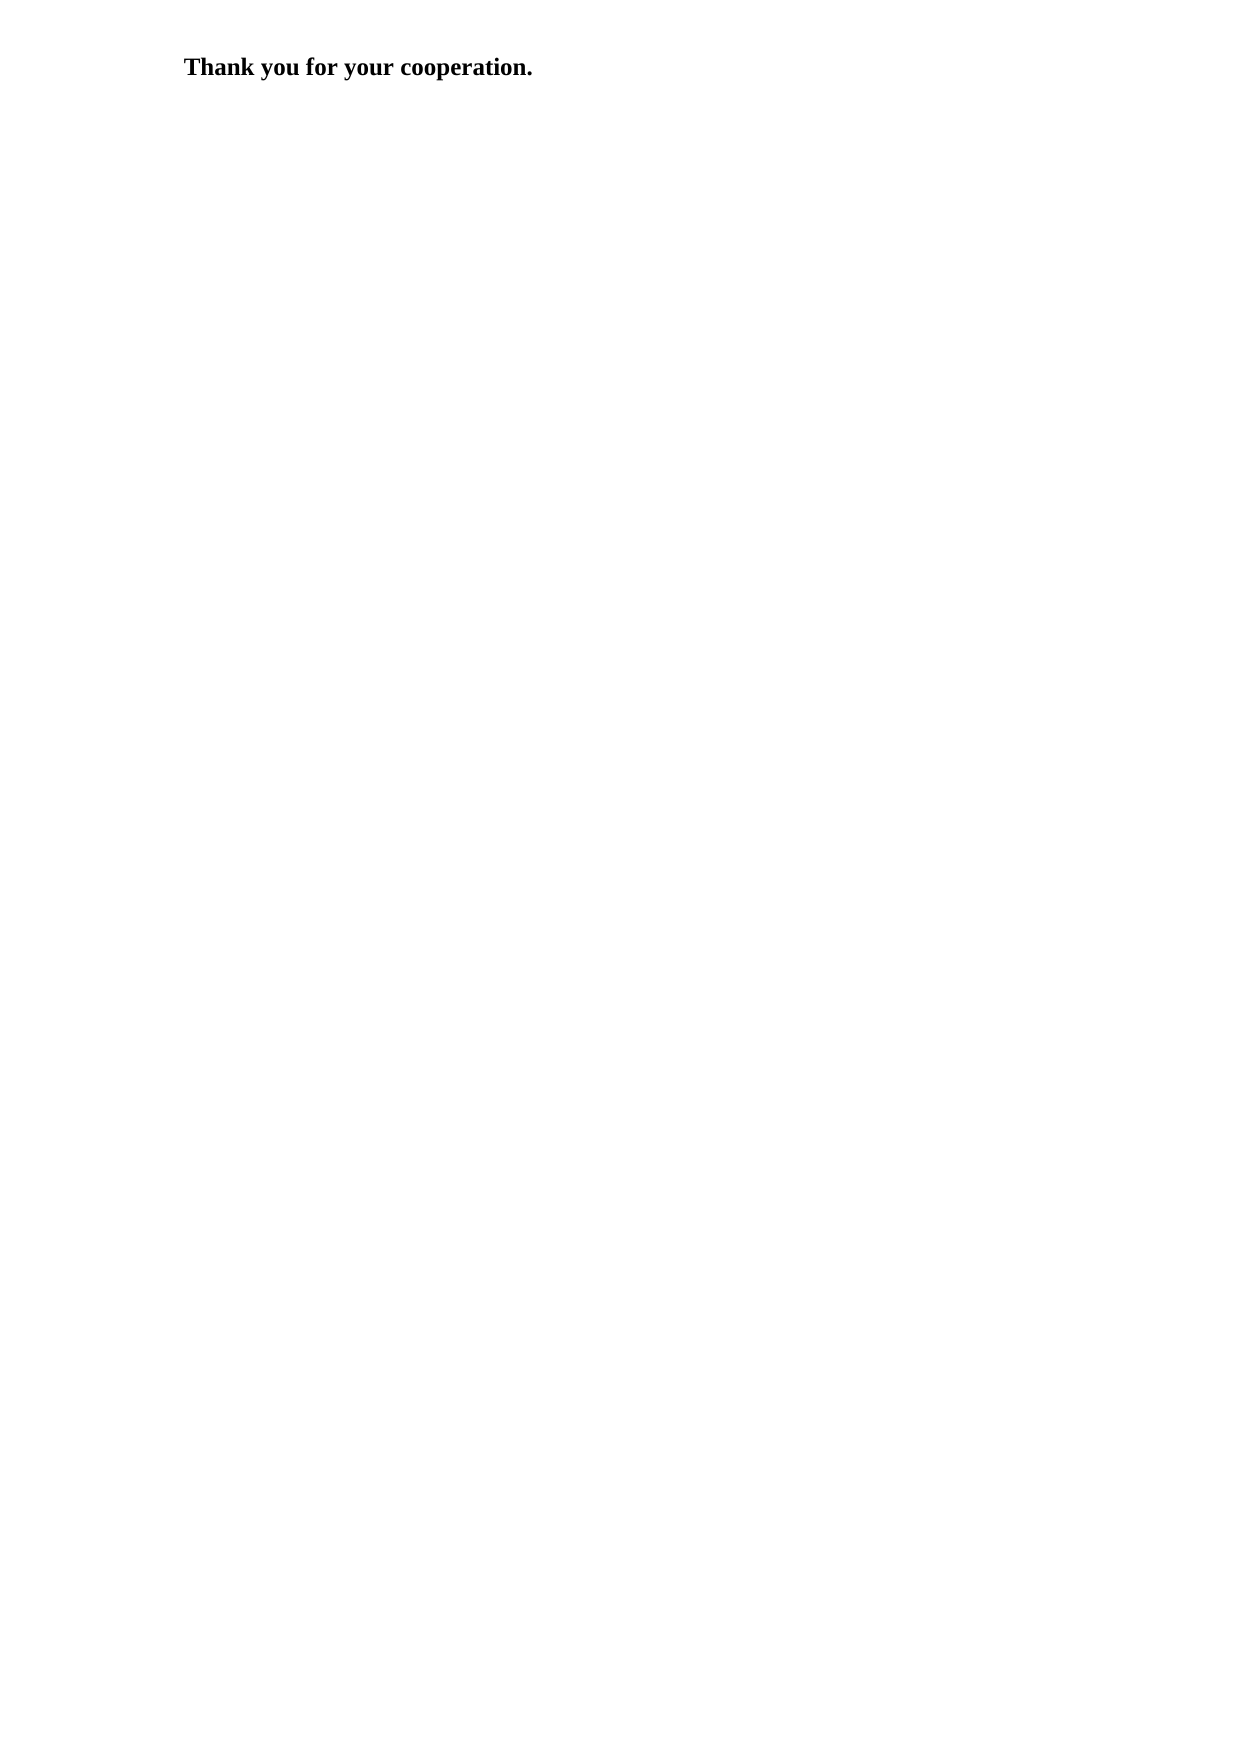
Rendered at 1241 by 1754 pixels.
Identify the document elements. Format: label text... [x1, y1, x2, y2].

text Thank you for your cooperation. [177, 48, 1063, 86]
